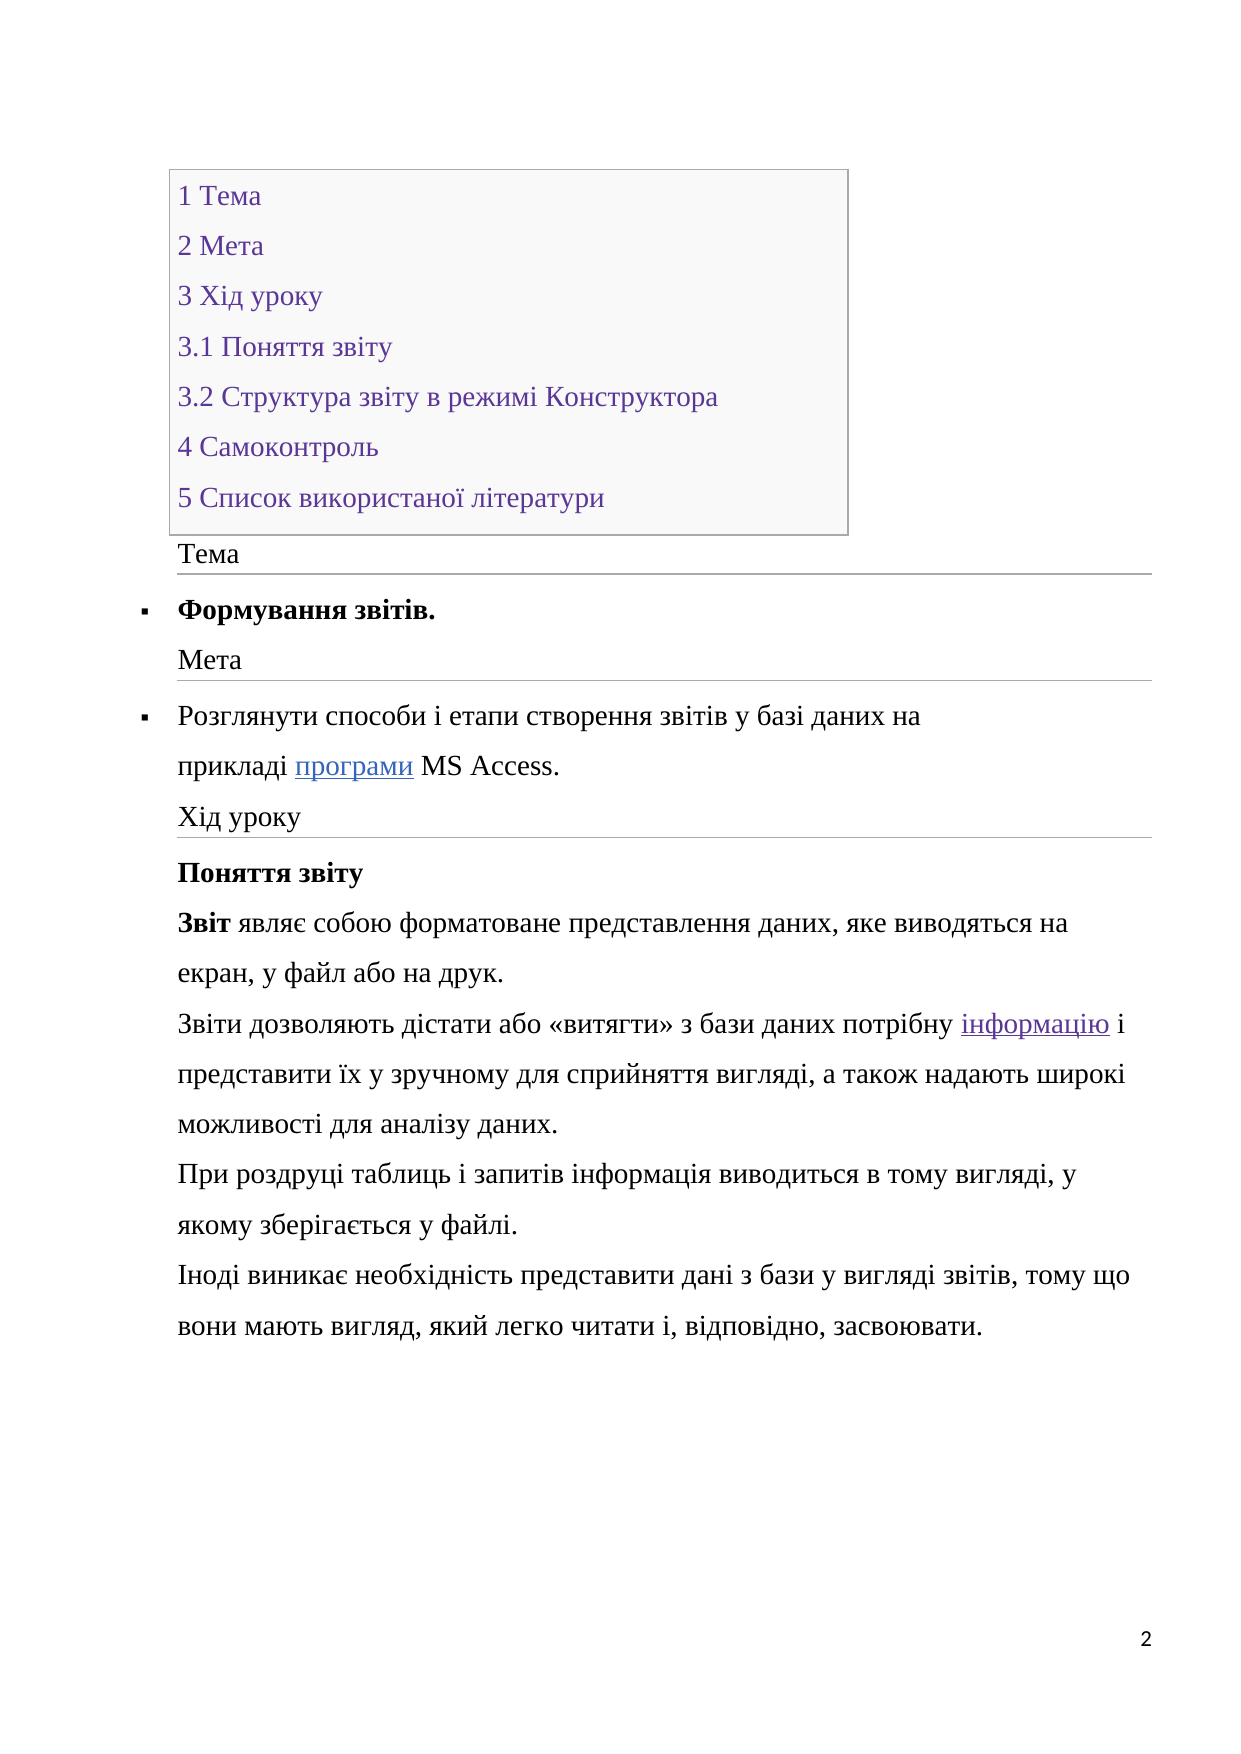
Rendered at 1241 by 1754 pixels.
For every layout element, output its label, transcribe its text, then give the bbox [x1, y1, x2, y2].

text Іноді виникає необхідність представити дані з бази у вигляді звітів, тому що вони мають вигляд, який легко читати і, відповідно, засвоювати. [177, 1257, 1152, 1341]
text Мета [177, 642, 1152, 680]
table_header 1 Тема 2 Мета 3 Хід уроку 3.1 Поняття звіту 3.2 Структура звіту в режимі Конструктора 4 Самоконтроль 5 Список використаної літератури [170, 170, 847, 534]
text Звіт являє собою форматоване представлення даних, яке виводяться на екран, у файл або на друк. [177, 905, 1152, 989]
text Звіти дозволяють дістати або «витягти» з бази даних потрібну інформацію і представити їх у зручному для сприйняття вигляді, а також надають широкі можливості для аналізу даних. [177, 1006, 1152, 1140]
text Тема [177, 536, 1152, 573]
text Поняття звіту [177, 855, 1152, 888]
list Формування звітів. [140, 592, 1152, 625]
list Розглянути способи і етапи створення звітів у базі даних на прикладі програми MS Access. [140, 698, 1152, 782]
text При роздруці таблиць і запитів інформація виводиться в тому вигляді, у якому зберігається у файлі. [177, 1157, 1152, 1241]
text Хід уроку [177, 799, 1152, 837]
